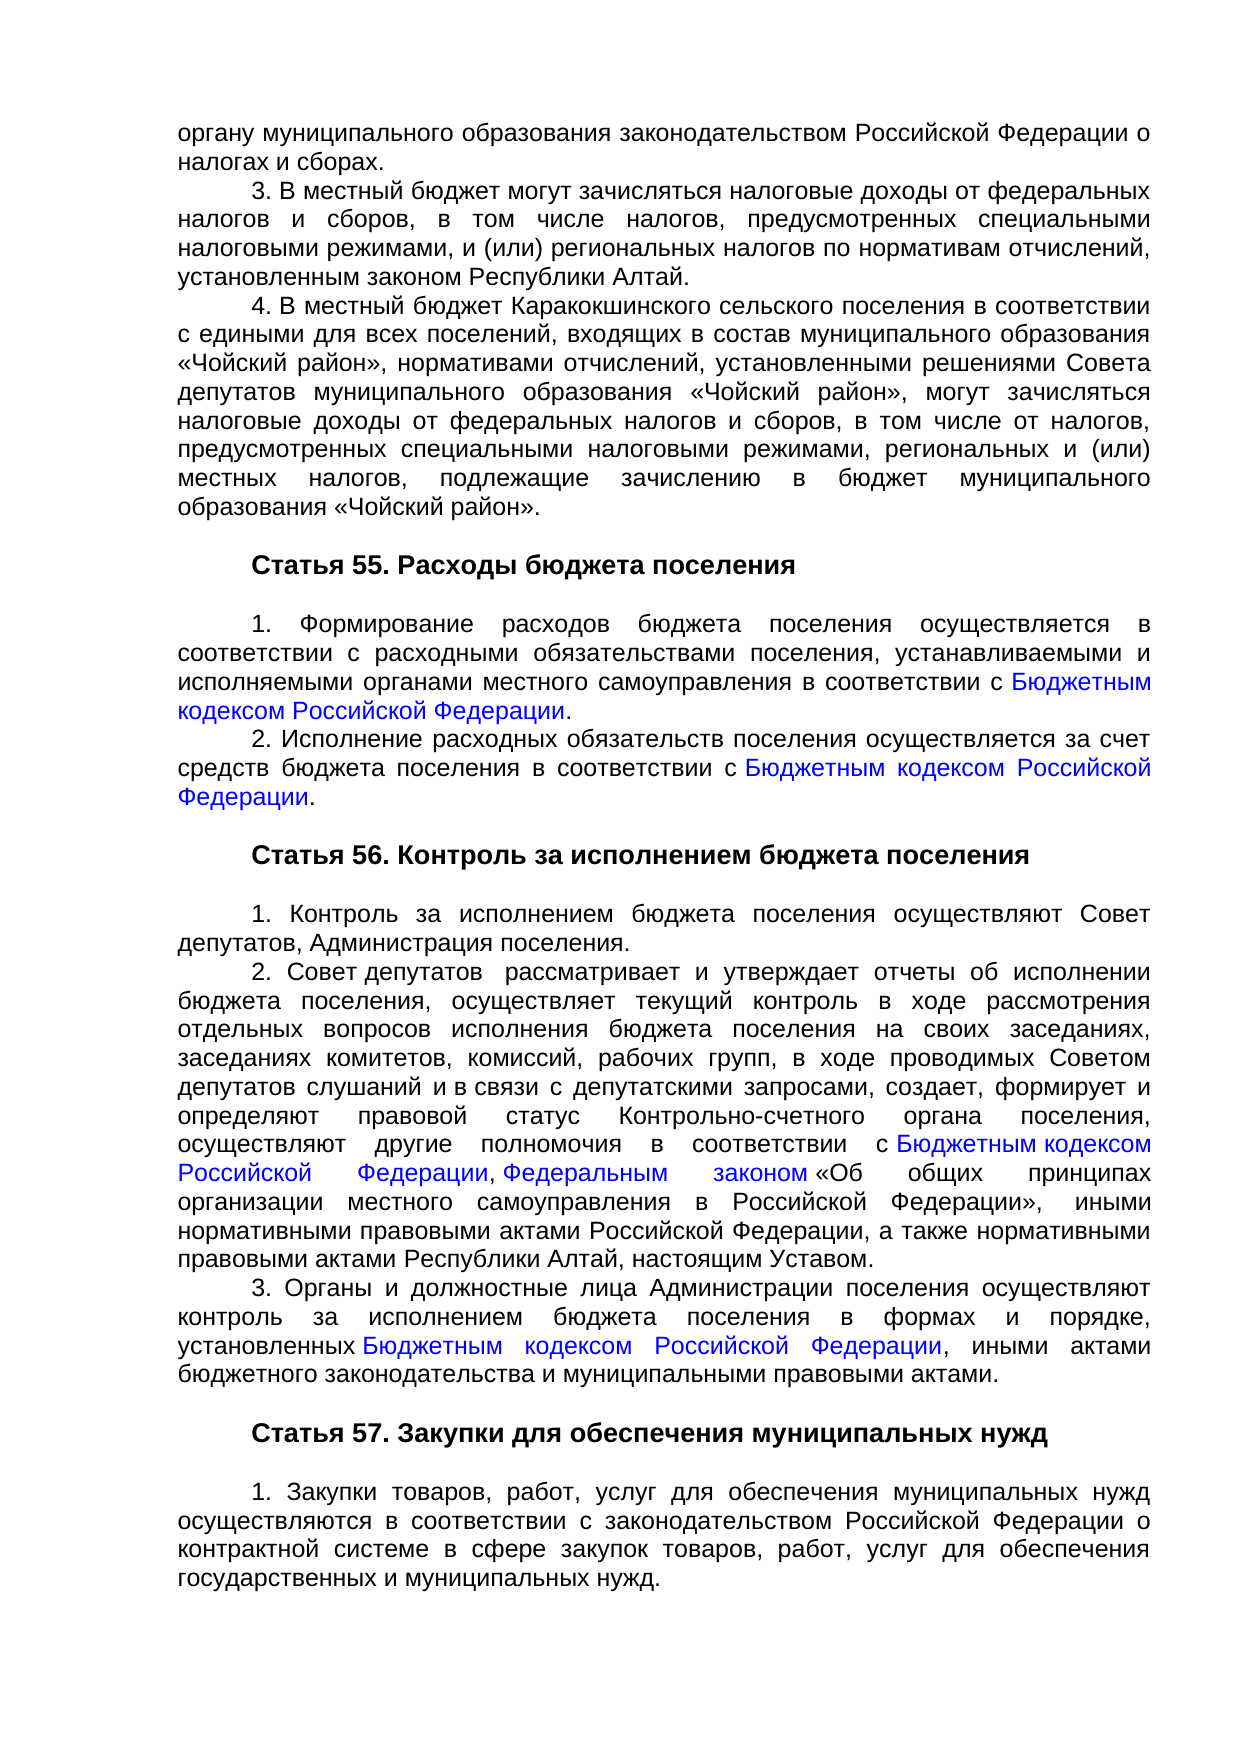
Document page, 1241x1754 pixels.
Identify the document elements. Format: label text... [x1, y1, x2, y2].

text 2. Совет депутатов рассматривает и утверждает отчеты об исполнении бюджета поселения, осуществляет текущий контроль в ходе рассмотрения отдельных вопросов исполнения бюджета поселения на своих заседаниях, заседаниях комитетов, комиссий, рабочих групп, в ходе проводимых Советом депутатов слушаний и в связи с депутатскими запросами, создает, формирует и определяют правовой статус Контрольно-счетного органа поселения, осуществляют другие полномочия в соответствии с Бюджетным кодексом Российской Федерации, Федеральным законом «Об общих принципах организации местного самоуправления в Российской Федерации», иными нормативными правовыми актами Российской Федерации, а также нормативными правовыми актами Республики Алтай, настоящим Уставом. [177, 957, 1152, 1273]
text 4. В местный бюджет Каракокшинского сельского поселения в соответствии с едиными для всех поселений, входящих в состав муниципального образования «Чойский район», нормативами отчислений, установленными решениями Совета депутатов муниципального образования «Чойский район», могут зачисляться налоговые доходы от федеральных налогов и сборов, в том числе от налогов, предусмотренных специальными налоговыми режимами, региональных и (или) местных налогов, подлежащие зачислению в бюджет муниципального образования «Чойский район». [177, 291, 1152, 521]
text 2. Исполнение расходных обязательств поселения осуществляется за счет средств бюджета поселения в соответствии с Бюджетным кодексом Российской Федерации. [177, 724, 1152, 811]
text 1. Формирование расходов бюджета поселения осуществляется в соответствии с расходными обязательствами поселения, устанавливаемыми и исполняемыми органами местного самоуправления в соответствии с Бюджетным кодексом Российской Федерации. [177, 609, 1152, 724]
text Статья 56. Контроль за исполнением бюджета поселения [177, 839, 1152, 871]
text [177, 118, 1152, 176]
text 3. В местный бюджет могут зачисляться налоговые доходы от федеральных налогов и сборов, в том числе налогов, предусмотренных специальными налоговыми режимами, и (или) региональных налогов по нормативам отчислений, установленным законом Республики Алтай. [177, 176, 1152, 291]
text Статья 57. Закупки для обеспечения муниципальных нужд [177, 1417, 1152, 1448]
text Статья 55. Расходы бюджета поселения [177, 549, 1152, 581]
text 1. Закупки товаров, работ, услуг для обеспечения муниципальных нужд осуществляются в соответствии с законодательством Российской Федерации о контрактной системе в сфере закупок товаров, работ, услуг для обеспечения государственных и муниципальных нужд. [177, 1477, 1152, 1592]
text 3. Органы и должностные лица Администрации поселения осуществляют контроль за исполнением бюджета поселения в формах и порядке, установленных Бюджетным кодексом Российской Федерации, иными актами бюджетного законодательства и муниципальными правовыми актами. [177, 1273, 1152, 1388]
text 1. Контроль за исполнением бюджета поселения осуществляют Совет депутатов, Администрация поселения. [177, 899, 1152, 957]
